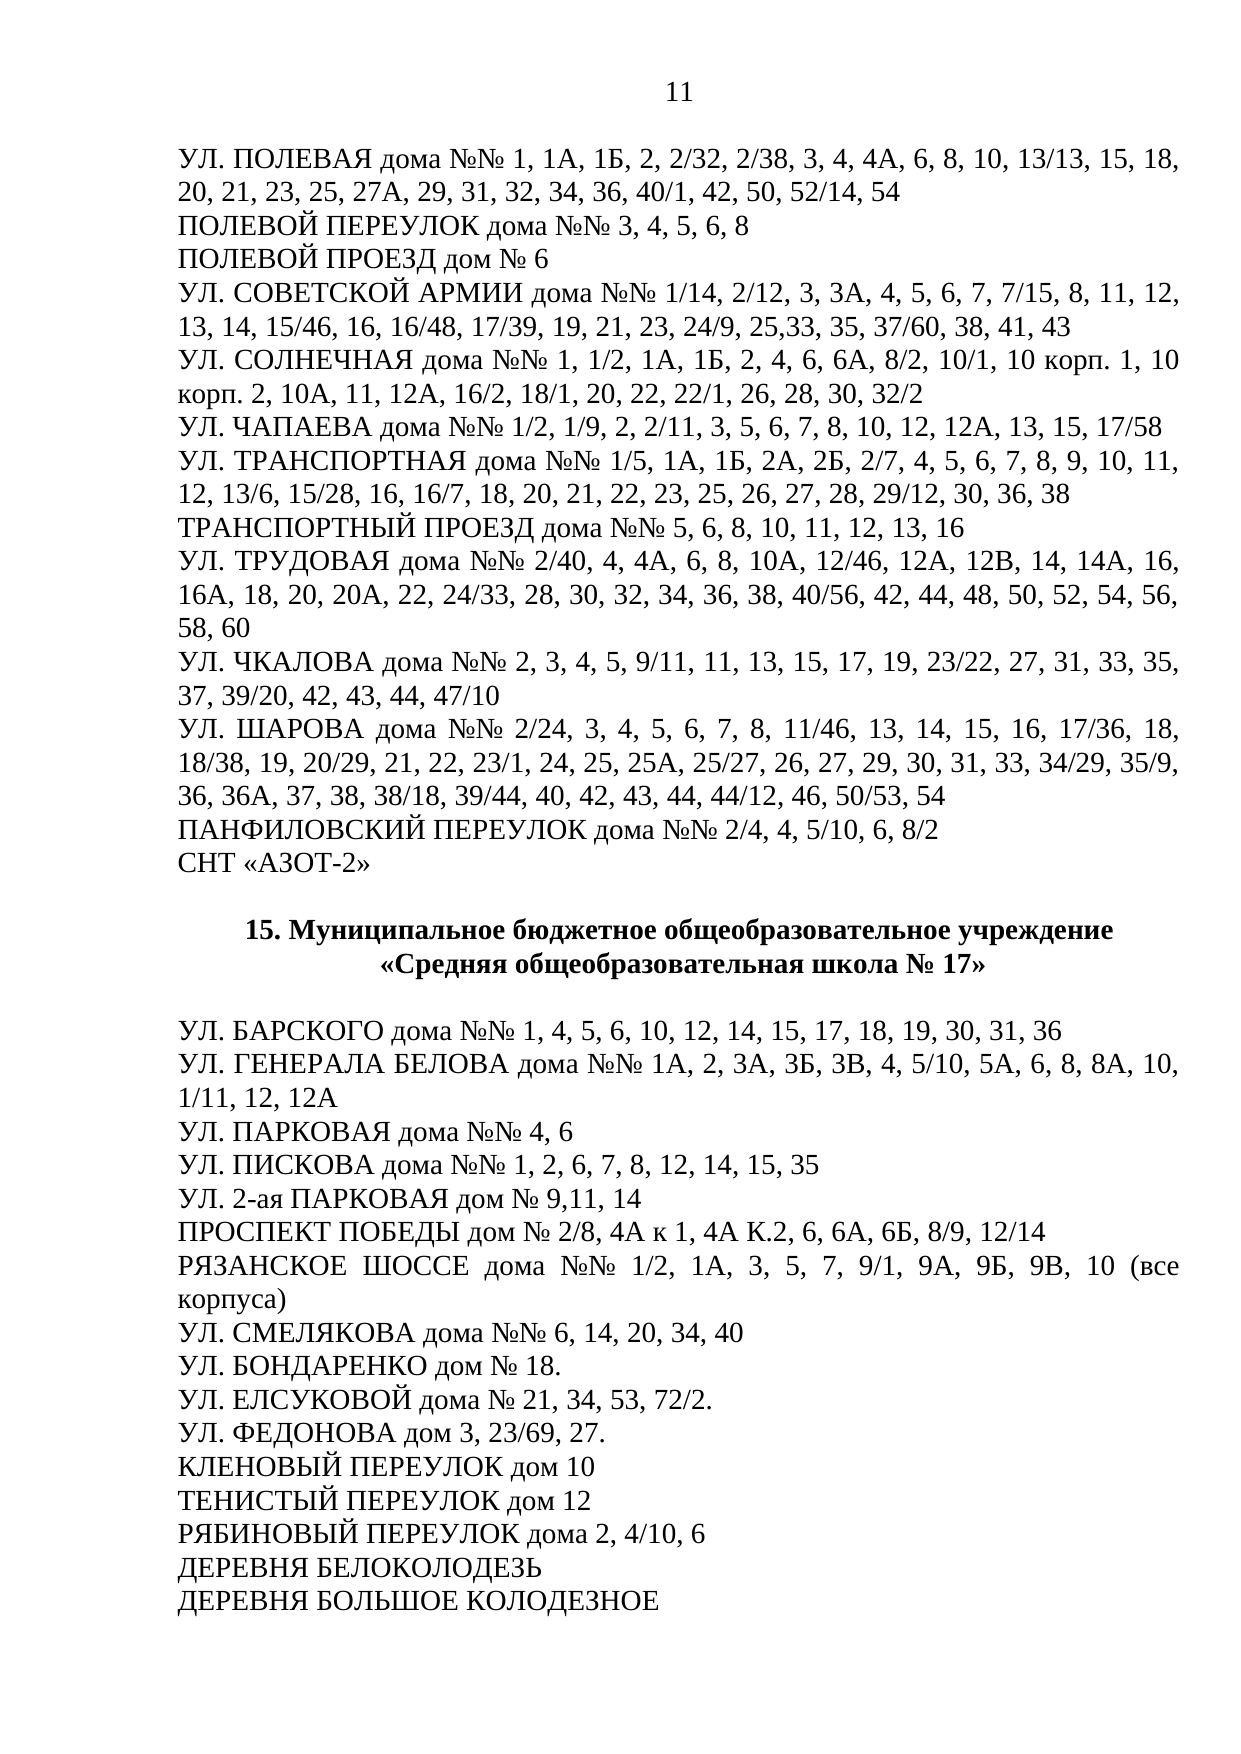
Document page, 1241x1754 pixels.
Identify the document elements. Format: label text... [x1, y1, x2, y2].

text «Средняя общеобразовательная школа № 17» [177, 946, 1181, 979]
text РЯБИНОВЫЙ ПЕРЕУЛОК дома 2, 4/10, 6 [177, 1516, 1181, 1550]
text ДЕРЕВНЯ БОЛЬШОЕ КОЛОДЕЗНОЕ [177, 1583, 1181, 1617]
text УЛ. ГЕНЕРАЛА БЕЛОВА дома №№ 1А, 2, 3А, 3Б, 3В, 4, 5/10, 5А, 6, 8, 8А, 10, 1/11, 12, 12А [177, 1047, 1181, 1114]
text ПРОСПЕКТ ПОБЕДЫ дом № 2/8, 4А к 1, 4А К.2, 6, 6А, 6Б, 8/9, 12/14 [177, 1214, 1181, 1248]
text УЛ. ШАРОВА дома №№ 2/24, 3, 4, 5, 6, 7, 8, 11/46, 13, 14, 15, 16, 17/36, 18, 18/38, 19, 20/29, 21, 22, 23/1, 24, 25, 25А, 25/27, 26, 27, 29, 30, 31, 33, 34/29, 35/9, 36, 36А, 37, 38, 38/18, 39/44, 40, 42, 43, 44, 44/12, 46, 50/53, 54 [177, 711, 1181, 812]
text УЛ. БАРСКОГО дома №№ 1, 4, 5, 6, 10, 12, 14, 15, 17, 18, 19, 30, 31, 36 [177, 1013, 1181, 1047]
text СНТ «АЗОТ-2» [177, 845, 1181, 879]
text УЛ. ЧАПАЕВА дома №№ 1/2, 1/9, 2, 2/11, 3, 5, 6, 7, 8, 10, 12, 12А, 13, 15, 17/58 [177, 409, 1181, 443]
text РЯЗАНСКОЕ ШОССЕ дома №№ 1/2, 1А, 3, 5, 7, 9/1, 9А, 9Б, 9В, 10 (все корпуса) [177, 1248, 1181, 1315]
text УЛ. СМЕЛЯКОВА дома №№ 6, 14, 20, 34, 40 [177, 1315, 1181, 1348]
text УЛ. ПАРКОВАЯ дома №№ 4, 6 [177, 1114, 1181, 1147]
text УЛ. СОЛНЕЧНАЯ дома №№ 1, 1/2, 1А, 1Б, 2, 4, 6, 6А, 8/2, 10/1, 10 корп. 1, 10 корп. 2, 10А, 11, 12А, 16/2, 18/1, 20, 22, 22/1, 26, 28, 30, 32/2 [177, 342, 1181, 409]
text УЛ. ПИСКОВА дома №№ 1, 2, 6, 7, 8, 12, 14, 15, 35 [177, 1147, 1181, 1181]
text УЛ. ПОЛЕВАЯ дома №№ 1, 1А, 1Б, 2, 2/32, 2/38, 3, 4, 4А, 6, 8, 10, 13/13, 15, 18, 20, 21, 23, 25, 27А, 29, 31, 32, 34, 36, 40/1, 42, 50, 52/14, 54 [177, 141, 1181, 208]
text УЛ. ЕЛСУКОВОЙ дома № 21, 34, 53, 72/2. [177, 1382, 1181, 1416]
text УЛ. СОВЕТСКОЙ АРМИИ дома №№ 1/14, 2/12, 3, 3А, 4, 5, 6, 7, 7/15, 8, 11, 12, 13, 14, 15/46, 16, 16/48, 17/39, 19, 21, 23, 24/9, 25,33, 35, 37/60, 38, 41, 43 [177, 275, 1181, 342]
text 15. Муниципальное бюджетное общеобразовательное учреждение [177, 912, 1181, 946]
text ТРАНСПОРТНЫЙ ПРОЕЗД дома №№ 5, 6, 8, 10, 11, 12, 13, 16 [177, 510, 1181, 543]
text ПОЛЕВОЙ ПЕРЕУЛОК дома №№ 3, 4, 5, 6, 8 [177, 208, 1181, 242]
text УЛ. ТРАНСПОРТНАЯ дома №№ 1/5, 1А, 1Б, 2А, 2Б, 2/7, 4, 5, 6, 7, 8, 9, 10, 11, 12, 13/6, 15/28, 16, 16/7, 18, 20, 21, 22, 23, 25, 26, 27, 28, 29/12, 30, 36, 38 [177, 443, 1181, 510]
text ДЕРЕВНЯ БЕЛОКОЛОДЕЗЬ [177, 1550, 1181, 1583]
text УЛ. 2-ая ПАРКОВАЯ дом № 9,11, 14 [177, 1181, 1181, 1214]
text УЛ. БОНДАРЕНКО дом № 18. [177, 1348, 1181, 1382]
text УЛ. ФЕДОНОВА дом 3, 23/69, 27. [177, 1416, 1181, 1449]
text ТЕНИСТЫЙ ПЕРЕУЛОК дом 12 [177, 1483, 1181, 1516]
text ПАНФИЛОВСКИЙ ПЕРЕУЛОК дома №№ 2/4, 4, 5/10, 6, 8/2 [177, 812, 1181, 845]
text УЛ. ТРУДОВАЯ дома №№ 2/40, 4, 4А, 6, 8, 10А, 12/46, 12А, 12В, 14, 14А, 16, 16А, 18, 20, 20А, 22, 24/33, 28, 30, 32, 34, 36, 38, 40/56, 42, 44, 48, 50, 52, 54, 56, 58, 60 [177, 543, 1181, 644]
text ПОЛЕВОЙ ПРОЕЗД дом № 6 [177, 242, 1181, 275]
text УЛ. ЧКАЛОВА дома №№ 2, 3, 4, 5, 9/11, 11, 13, 15, 17, 19, 23/22, 27, 31, 33, 35, 37, 39/20, 42, 43, 44, 47/10 [177, 644, 1181, 711]
text КЛЕНОВЫЙ ПЕРЕУЛОК дом 10 [177, 1449, 1181, 1483]
